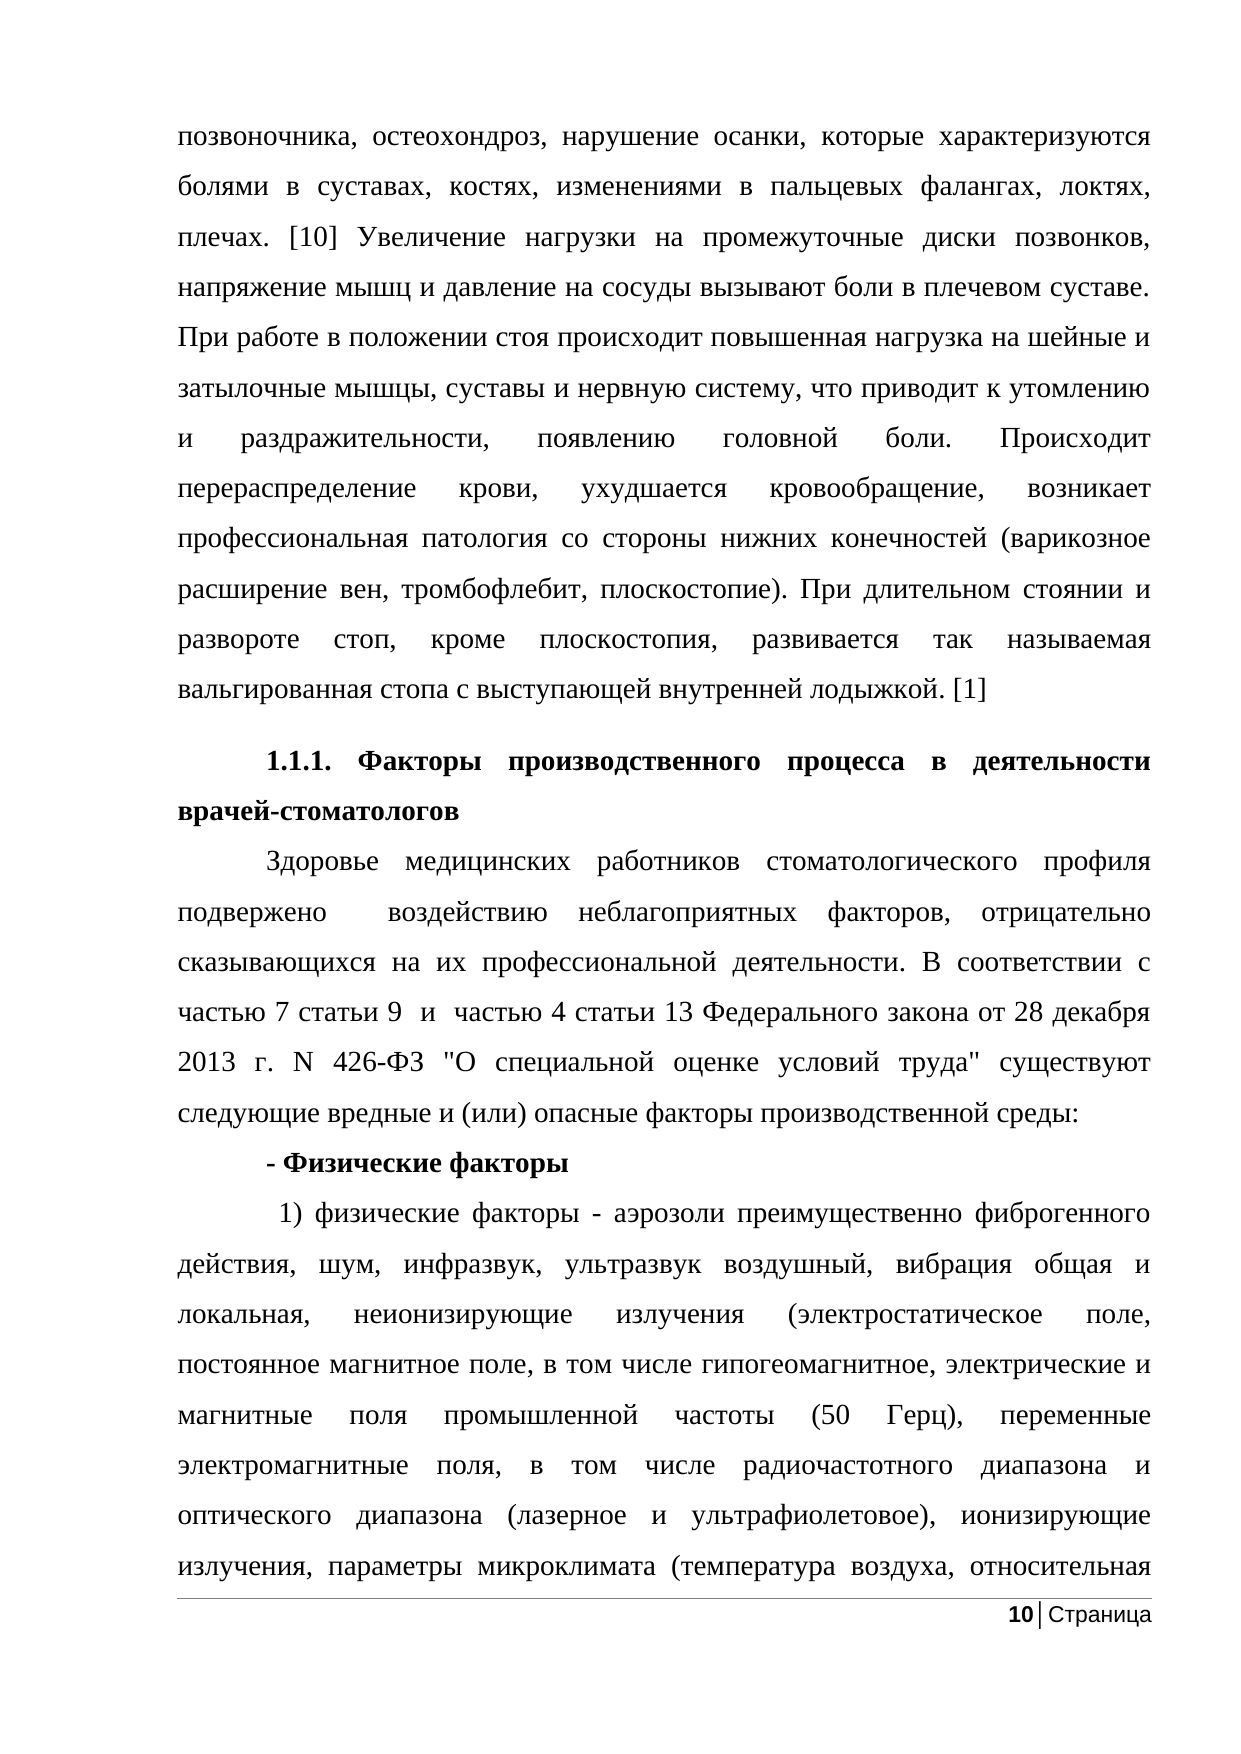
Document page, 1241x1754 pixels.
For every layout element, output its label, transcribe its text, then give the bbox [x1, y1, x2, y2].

text 1.1.1. Факторы производственного процесса в деятельности врачей-стоматологов [177, 743, 1152, 827]
text Здоровье медицинских работников стоматологического профиля подвержено воздействию неблагоприятных факторов, отрицательно сказывающихся на их профессиональной деятельности. В соответствии с частью 7 статьи 9 и частью 4 статьи 13 Федерального закона от 28 декабря 2013 г. N 426-ФЗ "О специальной оценке условий труда" существуют следующие вредные и (или) опасные факторы производственной среды: [177, 843, 1152, 1128]
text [177, 1196, 1152, 1581]
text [177, 118, 1152, 705]
text - Физические факторы [177, 1145, 1152, 1179]
